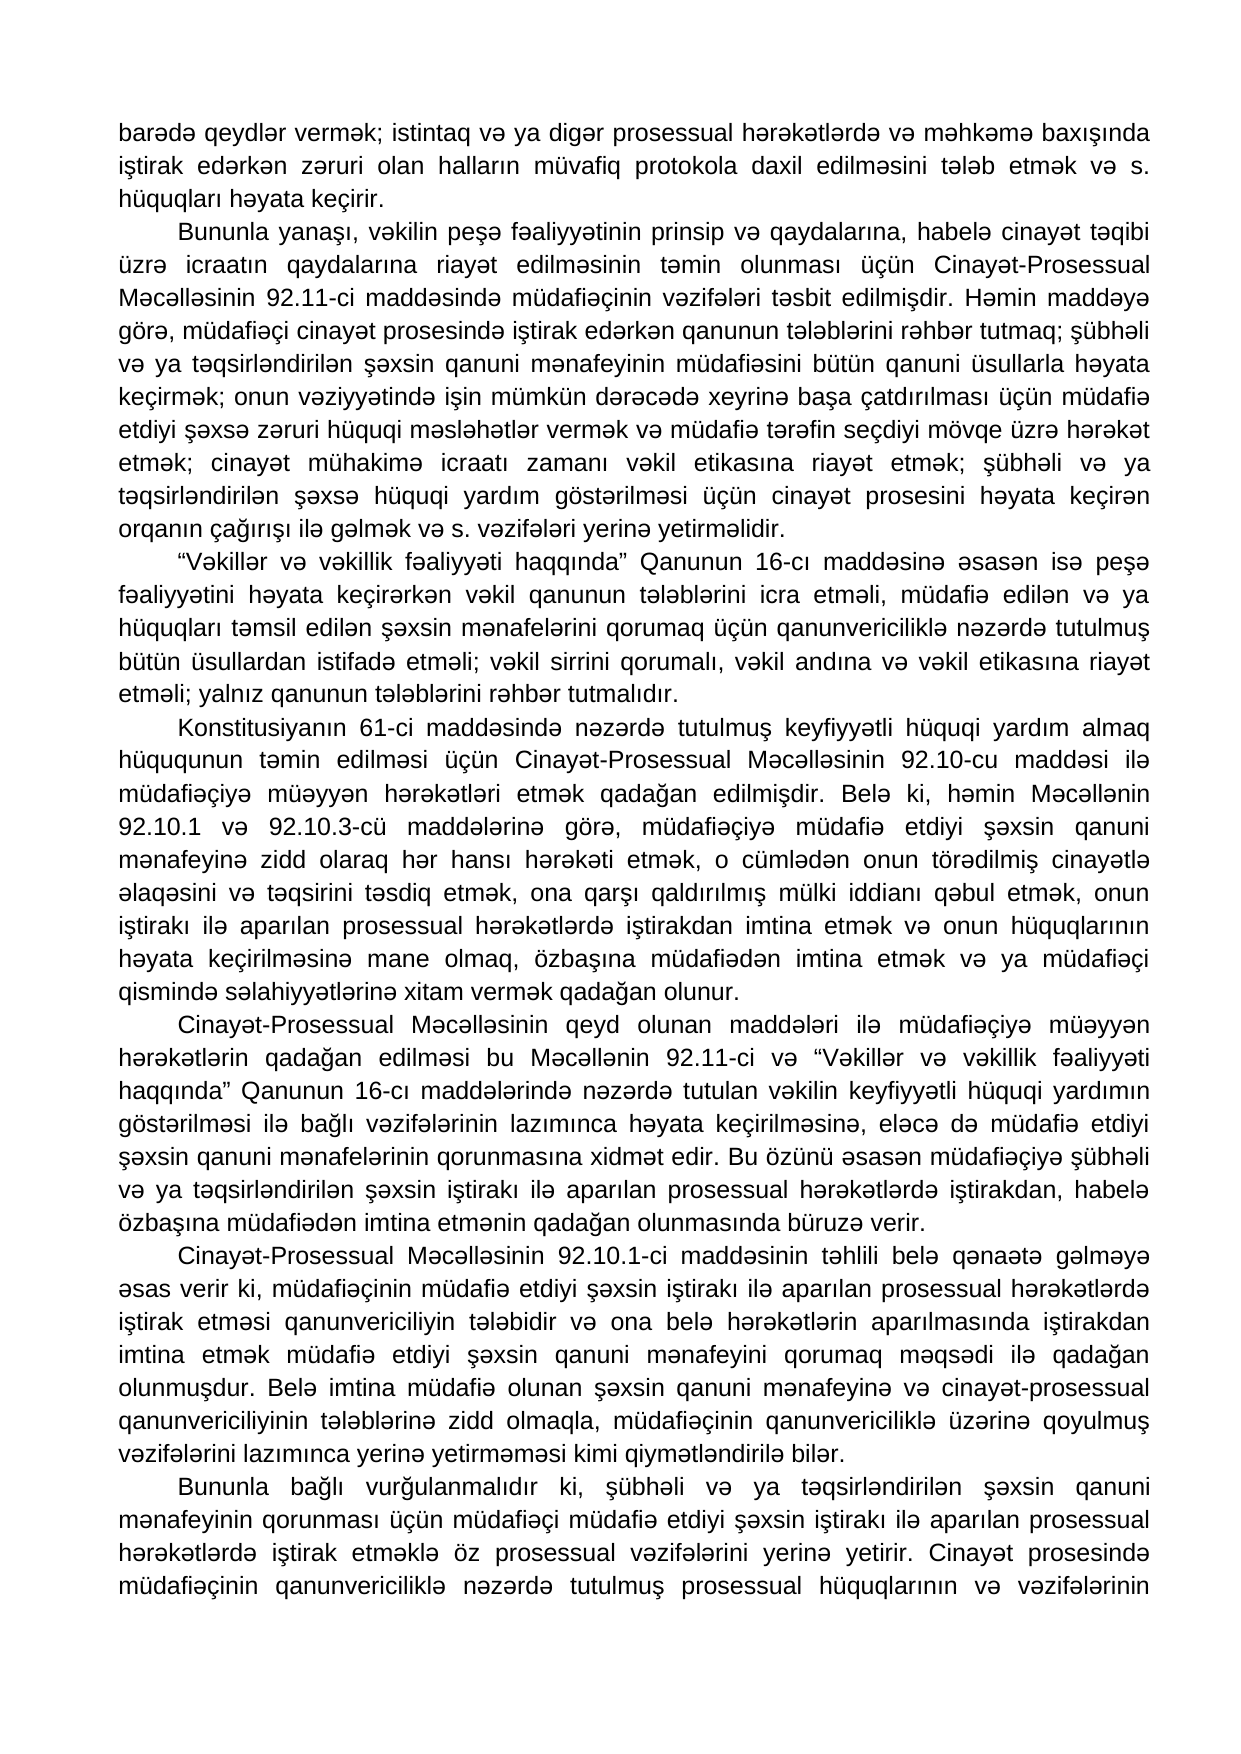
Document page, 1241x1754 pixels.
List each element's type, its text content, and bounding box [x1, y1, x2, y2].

text Bununla yanaşı, vəkilin peşə fəaliyyətinin prinsip və qaydalarına, habelə cinayət təqibi üzrə icraatın qaydalarına riayət edilməsinin təmin olunması üçün Cinayət-Prosessual Məcəlləsinin 92.11-ci maddəsində müdafiəçinin vəzifələri təsbit edilmişdir. Həmin maddəyə görə, müdafiəçi cinayət prosesində iştirak edərkən qanunun tələblərini rəhbər tutmaq; şübhəli və ya təqsirləndirilən şəxsin qanuni mənafeyinin müdafiəsini bütün qanuni üsullarla həyata keçirmək; onun vəziyyətində işin mümkün dərəcədə xeyrinə başa çatdırılması üçün müdafiə etdiyi şəxsə zəruri hüquqi məsləhətlər vermək və müdafiə tərəfin seçdiyi mövqe üzrə hərəkət etmək; cinayət mühakimə icraatı zamanı vəkil etikasına riayət etmək; şübhəli və ya təqsirləndirilən şəxsə hüquqi yardım göstərilməsi üçün cinayət prosesini həyata keçirən orqanın çağırışı ilə gəlmək və s. vəzifələri yerinə yetirməlidir. [118, 217, 1152, 543]
text Cinayət-Prosessual Məcəlləsinin qeyd olunan maddələri ilə müdafiəçiyə müəyyən hərəkətlərin qadağan edilməsi bu Məcəllənin 92.11-ci və “Vəkillər və vəkillik fəaliyyəti haqqında” Qanunun 16-cı maddələrində nəzərdə tutulan vəkilin keyfiyyətli hüquqi yardımın göstərilməsi ilə bağlı vəzifələrinin lazımınca həyata keçirilməsinə, eləcə də müdafiə etdiyi şəxsin qanuni mənafelərinin qorunmasına xidmət edir. Bu özünü əsasən müdafiəçiyə şübhəli və ya təqsirləndirilən şəxsin iştirakı ilə aparılan prosessual hərəkətlərdə iştirakdan, habelə özbaşına müdafiədən imtina etmənin qadağan olunmasında büruzə verir. [118, 1010, 1152, 1237]
text Cinayət-Prosessual Məcəlləsinin 92.10.1-ci maddəsinin təhlili belə qənaətə gəlməyə əsas verir ki, müdafiəçinin müdafiə etdiyi şəxsin iştirakı ilə aparılan prosessual hərəkətlərdə iştirak etməsi qanunvericiliyin tələbidir və ona belə hərəkətlərin aparılmasında iştirakdan imtina etmək müdafiə etdiyi şəxsin qanuni mənafeyini qorumaq məqsədi ilə qadağan olunmuşdur. Belə imtina müdafiə olunan şəxsin qanuni mənafeyinə və cinayət-prosessual qanunvericiliyinin tələblərinə zidd olmaqla, müdafiəçinin qanunvericiliklə üzərinə qoyulmuş vəzifələrini lazımınca yerinə yetirməməsi kimi qiymətləndirilə bilər. [118, 1241, 1152, 1468]
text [118, 118, 1152, 213]
text Konstitusiyanın 61-ci maddəsində nəzərdə tutulmuş keyfiyyətli hüquqi yardım almaq hüququnun təmin edilməsi üçün Cinayət-Prosessual Məcəlləsinin 92.10-cu maddəsi ilə müdafiəçiyə müəyyən hərəkətləri etmək qadağan edilmişdir. Belə ki, həmin Məcəllənin 92.10.1 və 92.10.3-cü maddələrinə görə, müdafiəçiyə müdafiə etdiyi şəxsin qanuni mənafeyinə zidd olaraq hər hansı hərəkəti etmək, o cümlədən onun törədilmiş cinayətlə əlaqəsini və təqsirini təsdiq etmək, ona qarşı qaldırılmış mülki iddianı qəbul etmək, onun iştirakı ilə aparılan prosessual hərəkətlərdə iştirakdan imtina etmək və onun hüquqlarının həyata keçirilməsinə mane olmaq, özbaşına müdafiədən imtina etmək və ya müdafiəçi qismində səlahiyyətlərinə xitam vermək qadağan olunur. [118, 712, 1152, 1005]
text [118, 1472, 1152, 1600]
text “Vəkillər və vəkillik fəaliyyəti haqqında” Qanunun 16-cı maddəsinə əsasən isə peşə fəaliyyətini həyata keçirərkən vəkil qanunun tələblərini icra etməli, müdafiə edilən və ya hüquqları təmsil edilən şəxsin mənafelərini qorumaq üçün qanunvericiliklə nəzərdə tutulmuş bütün üsullardan istifadə etməli; vəkil sirrini qorumalı, vəkil andına və vəkil etikasına riayət etməli; yalnız qanunun tələblərini rəhbər tutmalıdır. [118, 547, 1152, 708]
